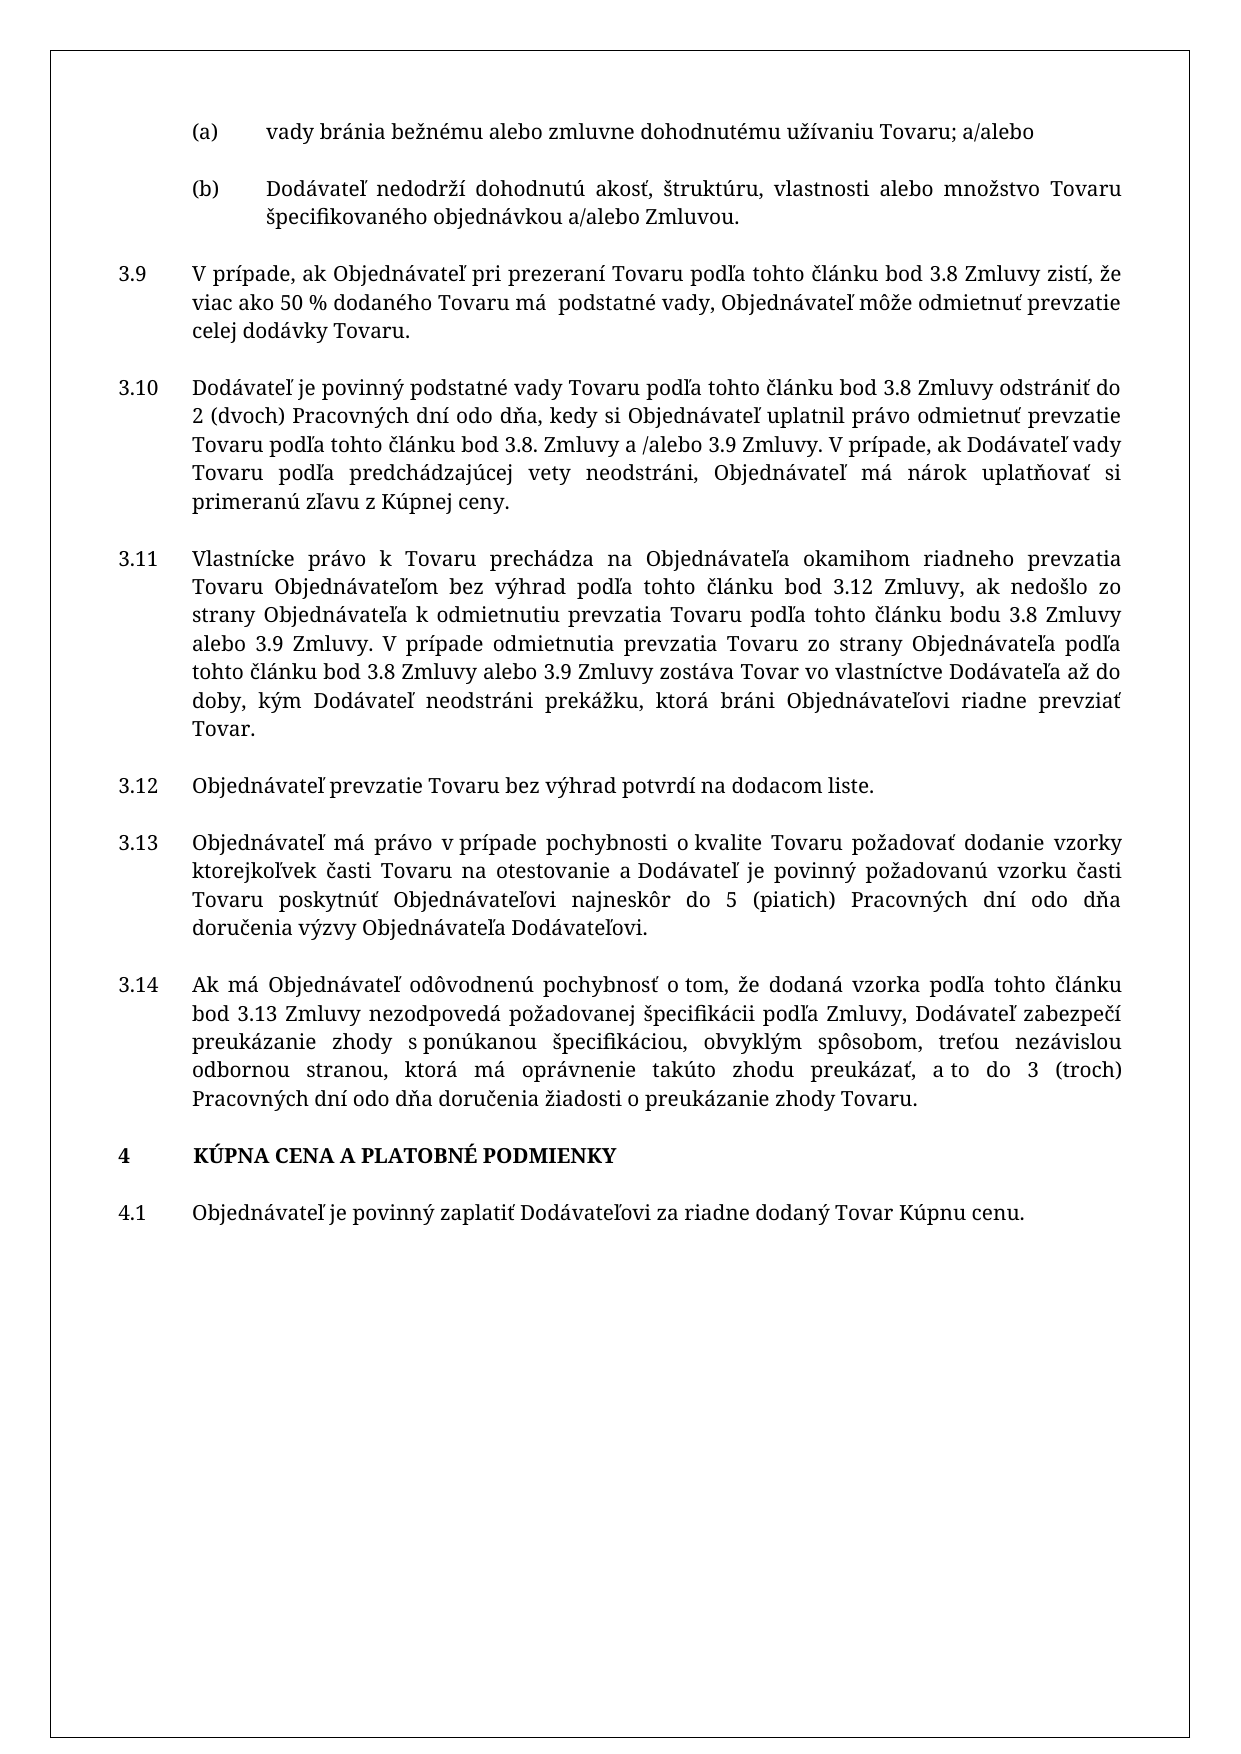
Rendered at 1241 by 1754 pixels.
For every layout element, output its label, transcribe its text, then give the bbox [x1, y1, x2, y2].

list Objednávateľ prevzatie Tovaru bez výhrad potvrdí na dodacom liste. [118, 771, 1122, 799]
list Dodávateľ je povinný podstatné vady Tovaru podľa tohto článku bod 3.8 Zmluvy odstrániť do 2 (dvoch) Pracovných dní odo dňa, kedy si Objednávateľ uplatnil právo odmietnuť prevzatie Tovaru podľa tohto článku bod 3.8. Zmluvy a /alebo 3.9 Zmluvy. V prípade, ak Dodávateľ vady Tovaru podľa predchádzajúcej vety neodstráni, Objednávateľ má nárok uplatňovať si primeranú zľavu z Kúpnej ceny. [118, 373, 1122, 515]
list vady bránia bežnému alebo zmluvne dohodnutému užívaniu Tovaru; a/alebo [192, 117, 1122, 146]
list Objednávateľ má právo v prípade pochybnosti o kvalite Tovaru požadovať dodanie vzorky ktorejkoľvek časti Tovaru na otestovanie a Dodávateľ je povinný požadovanú vzorku časti Tovaru poskytnúť Objednávateľovi najneskôr do 5 (piatich) Pracovných dní odo dňa doručenia výzvy Objednávateľa Dodávateľovi. [118, 828, 1122, 942]
list V prípade, ak Objednávateľ pri prezeraní Tovaru podľa tohto článku bod 3.8 Zmluvy zistí, že viac ako 50 % dodaného Tovaru má podstatné vady, Objednávateľ môže odmietnuť prevzatie celej dodávky Tovaru. [118, 259, 1122, 344]
list KÚPNA CENA A PLATOBNÉ PODMIENKY [118, 1141, 1122, 1169]
list Objednávateľ je povinný zaplatiť Dodávateľovi za riadne dodaný Tovar Kúpnu cenu. [118, 1198, 1122, 1226]
list Dodávateľ nedodrží dohodnutú akosť, štruktúru, vlastnosti alebo množstvo Tovaru špecifikovaného objednávkou a/alebo Zmluvou. [192, 174, 1122, 231]
list Ak má Objednávateľ odôvodnenú pochybnosť o tom, že dodaná vzorka podľa tohto článku bod 3.13 Zmluvy nezodpovedá požadovanej špecifikácii podľa Zmluvy, Dodávateľ zabezpečí preukázanie zhody s ponúkanou špecifikáciou, obvyklým spôsobom, treťou nezávislou odbornou stranou, ktorá má oprávnenie takúto zhodu preukázať, a to do 3 (troch) Pracovných dní odo dňa doručenia žiadosti o preukázanie zhody Tovaru. [118, 970, 1122, 1112]
list Vlastnícke právo k Tovaru prechádza na Objednávateľa okamihom riadneho prevzatia Tovaru Objednávateľom bez výhrad podľa tohto článku bod 3.12 Zmluvy, ak nedošlo zo strany Objednávateľa k odmietnutiu prevzatia Tovaru podľa tohto článku bodu 3.8 Zmluvy alebo 3.9 Zmluvy. V prípade odmietnutia prevzatia Tovaru zo strany Objednávateľa podľa tohto článku bod 3.8 Zmluvy alebo 3.9 Zmluvy zostáva Tovar vo vlastníctve Dodávateľa až do doby, kým Dodávateľ neodstráni prekážku, ktorá bráni Objednávateľovi riadne prevziať Tovar. [118, 544, 1122, 743]
